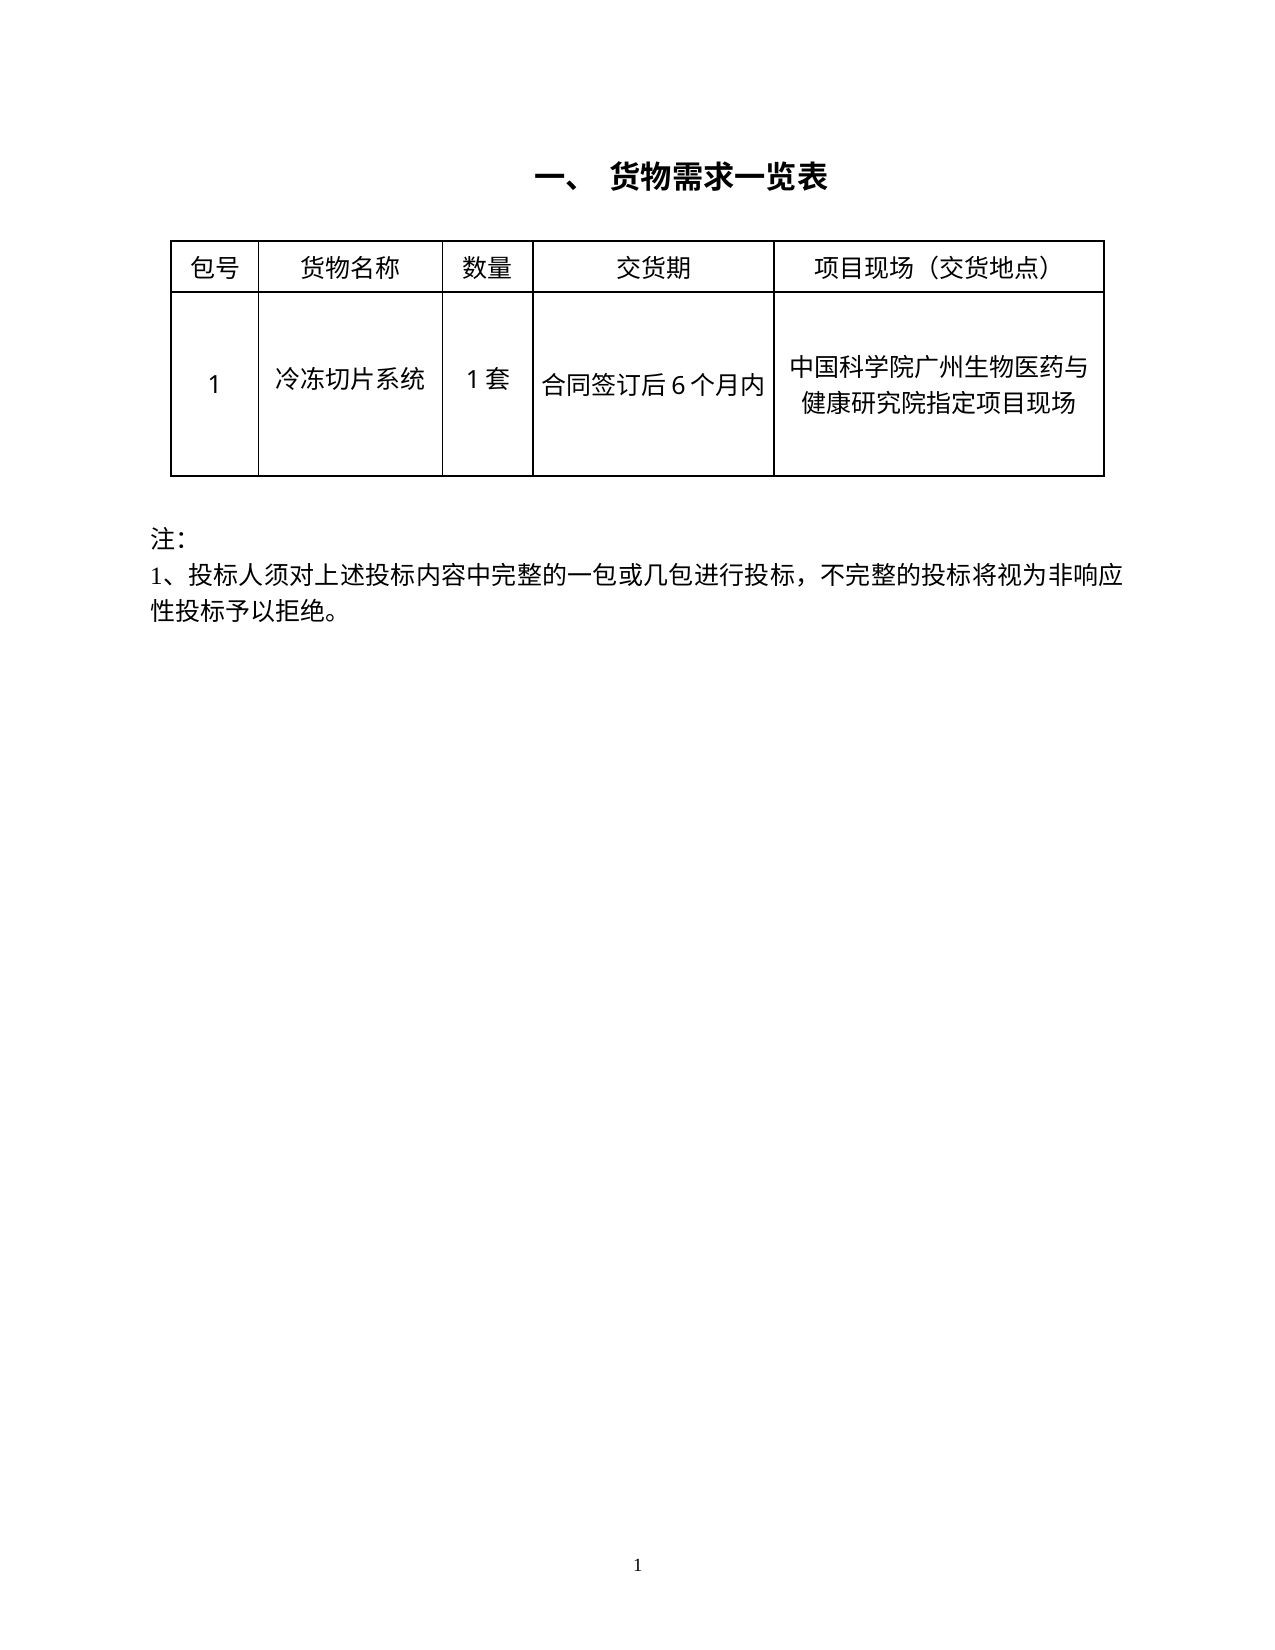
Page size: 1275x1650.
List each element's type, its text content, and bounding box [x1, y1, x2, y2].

table_header 货物名称 [259, 242, 442, 291]
table_header 数量 [443, 242, 532, 291]
table_cell 合同签订后6个月内 [534, 293, 773, 475]
table_cell 中国科学院广州生物医药与健康研究院指定项目现场 [775, 293, 1103, 475]
table_header 项目现场（交货地点） [775, 242, 1103, 291]
table_header 交货期 [534, 242, 773, 291]
table_cell 冷冻切片系统 [259, 293, 442, 475]
table_cell 1套 [443, 293, 532, 475]
text 注： [150, 519, 1125, 555]
table_header 包号 [172, 242, 258, 291]
table_cell 1 [172, 293, 258, 475]
text 1、投标人须对上述投标内容中完整的一包或几包进行投标，不完整的投标将视为非响应性投标予以拒绝。 [150, 555, 1125, 628]
list 货物需求一览表 [237, 152, 1125, 197]
